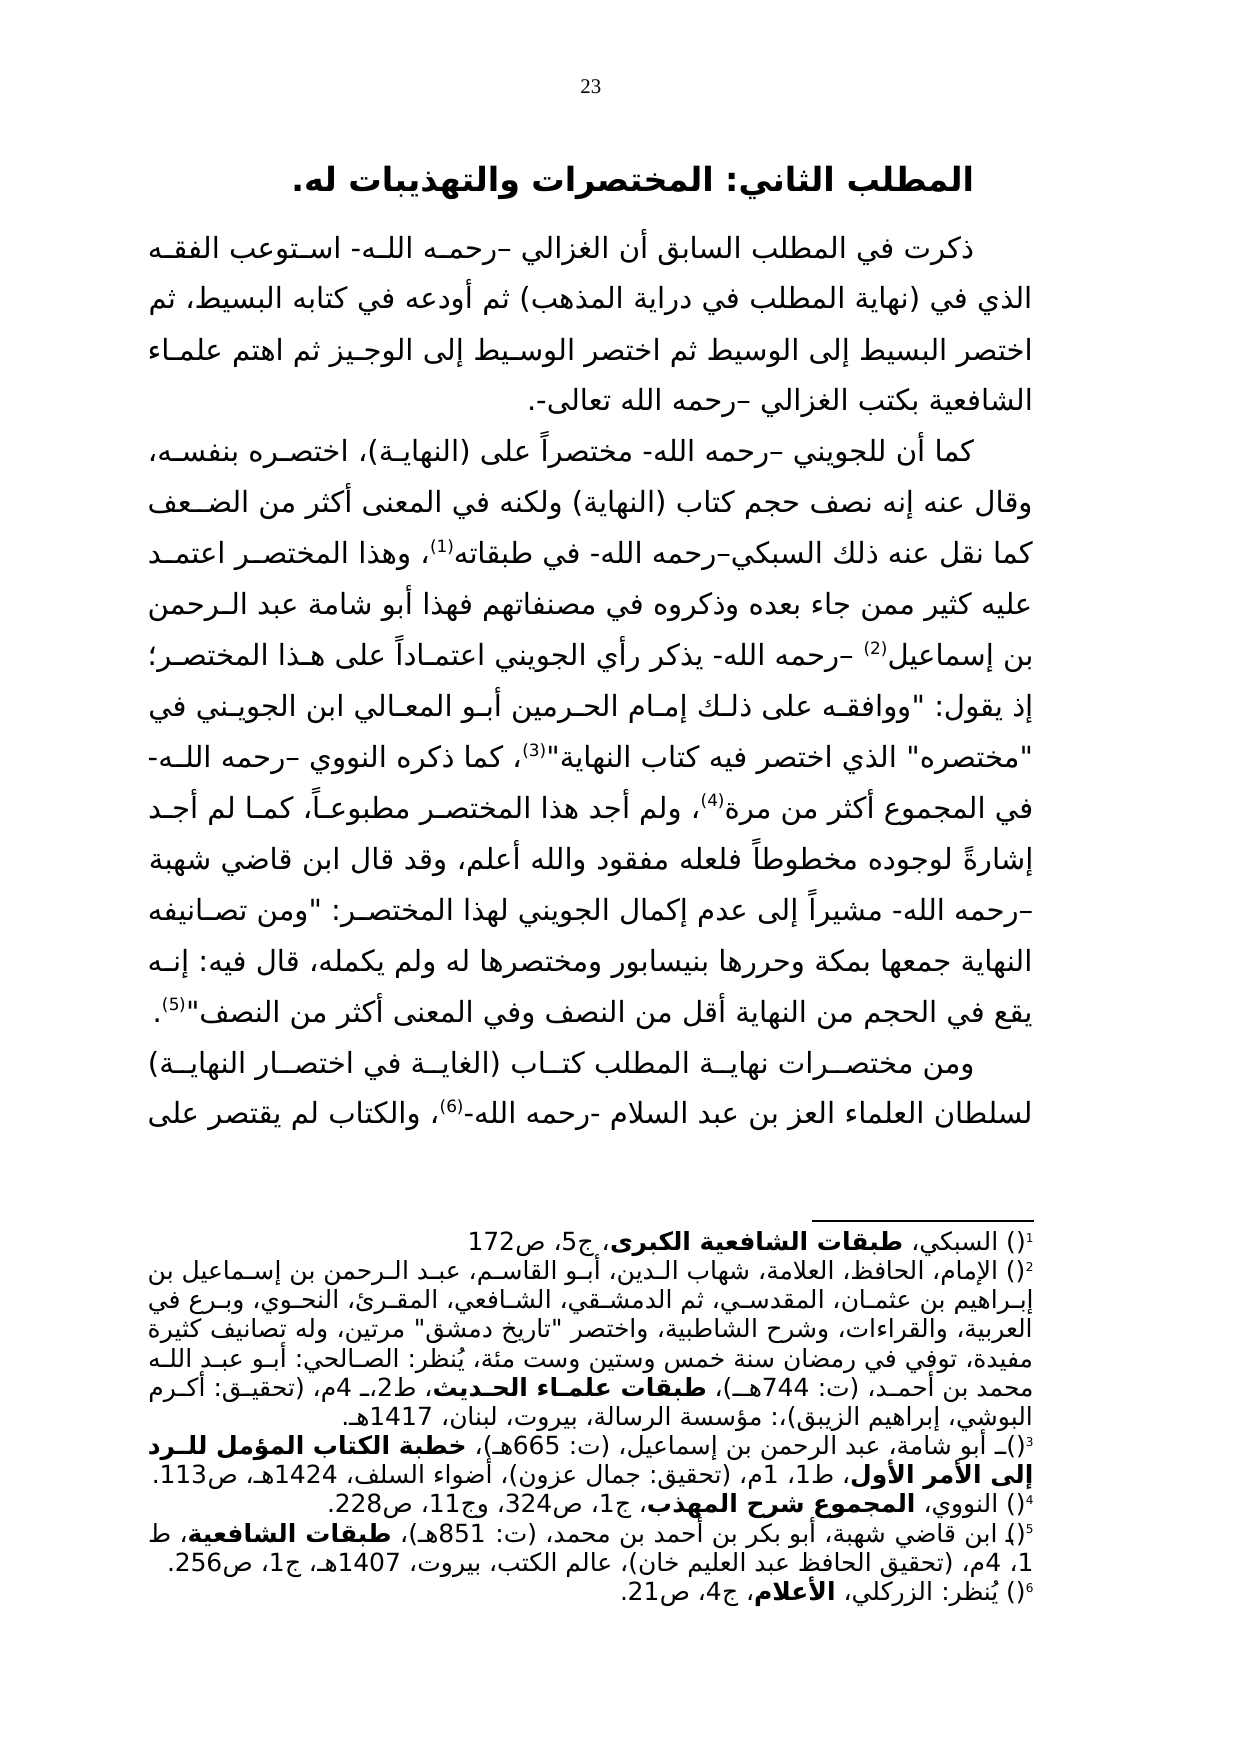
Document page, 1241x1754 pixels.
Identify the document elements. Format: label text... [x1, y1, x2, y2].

subtitle المطلب الثاني: المختصرات والتهذيبات له. [148, 160, 1033, 199]
text كما أن للجويني –رحمه الله- مختصراً على (النهاية)، اختصره بنفسه، وقال عنه إنه نصف حجم كتاب (النهاية) ولكنه في المعنى أكثر من الضعف كما نقل عنه ذلك السبكي–رحمه الله- في طبقاته()، وهذا المختصر اعتمد عليه كثير ممن جاء بعده وذكروه في مصنفاتهم فهذا أبو شامة عبد الرحمن بن إسماعيل() –رحمه الله- يذكر رأي الجويني اعتماداً على هذا المختصر؛ إذ يقول: "ووافقه على ذلك إمام الحرمين أبو المعالي ابن الجويني في "مختصره" الذي اختصر فيه كتاب النهاية"()، كما ذكره النووي –رحمه الله- في المجموع أكثر من مرة()، ولم أجد هذا المختصر مطبوعاً، كما لم أجد إشارةً لوجوده مخطوطاً فلعله مفقود والله أعلم، وقد قال ابن قاضي شهبة –رحمه الله- مشيراً إلى عدم إكمال الجويني لهذا المختصر: "ومن تصانيفه النهاية جمعها بمكة وحررها بنيسابور ومختصرها له ولم يكمله، قال فيه: إنه يقع في الحجم من النهاية أقل من النصف وفي المعنى أكثر من النصف"(). [148, 435, 1033, 1029]
text ذكرت في المطلب السابق أن الغزالي –رحمه الله- استوعب الفقه الذي في (نهاية المطلب في دراية المذهب) ثم أودعه في كتابه البسيط، ثم اختصر البسيط إلى الوسيط ثم اختصر الوسيط إلى الوجيز ثم اهتم علماء الشافعية بكتب الغزالي –رحمه الله تعالى-. [148, 231, 1033, 418]
text ومن مختصرات نهاية المطلب كتاب (الغاية في اختصار النهاية) لسلطان العلماء العز بن عبد السلام -رحمه الله-()، والكتاب لم يقتصر على آراء الجويني –رحمه الله- بل فيه آراءٌ للعز بن عبد السلام، كما أن له ردوداً وتعقيباتٍ على إمام الحرمين(). [148, 1046, 1033, 1131]
